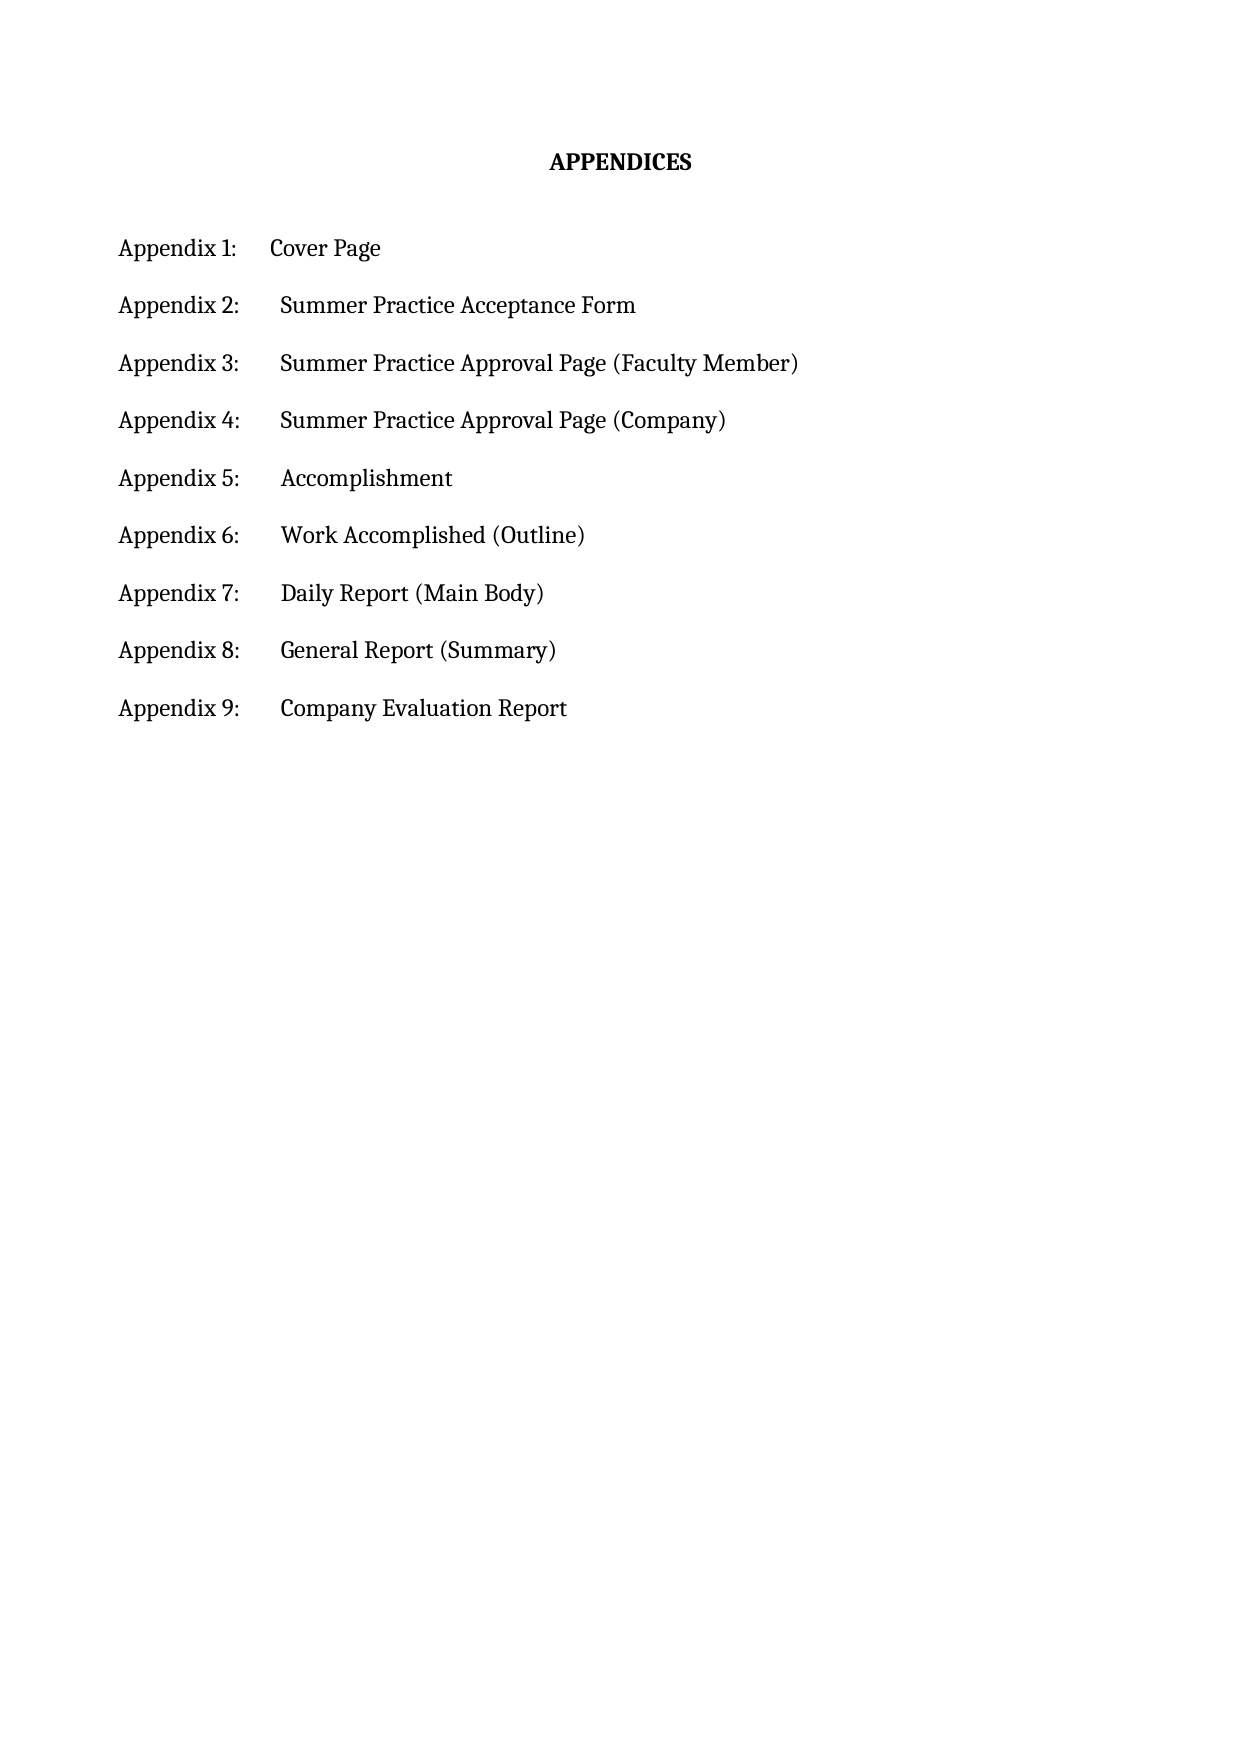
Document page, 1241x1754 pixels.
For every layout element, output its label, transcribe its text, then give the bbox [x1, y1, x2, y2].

text Appendix 3: Summer Practice Approval Page (Faculty Member) [118, 349, 1122, 378]
text Appendix 9: Company Evaluation Report [118, 694, 1122, 723]
subtitle APPENDICES [118, 148, 1122, 176]
text Appendix 8: General Report (Summary) [118, 636, 1122, 665]
text Appendix 6: Work Accomplished (Outline) [118, 521, 1122, 550]
text Appendix 7: Daily Report (Main Body) [118, 579, 1122, 608]
text Appendix 2: Summer Practice Acceptance Form [118, 291, 1122, 320]
text Appendix 1: Cover Page [118, 234, 1122, 263]
text Appendix 4: Summer Practice Approval Page (Company) [118, 406, 1122, 435]
text Appendix 5: Accomplishment [118, 464, 1122, 493]
